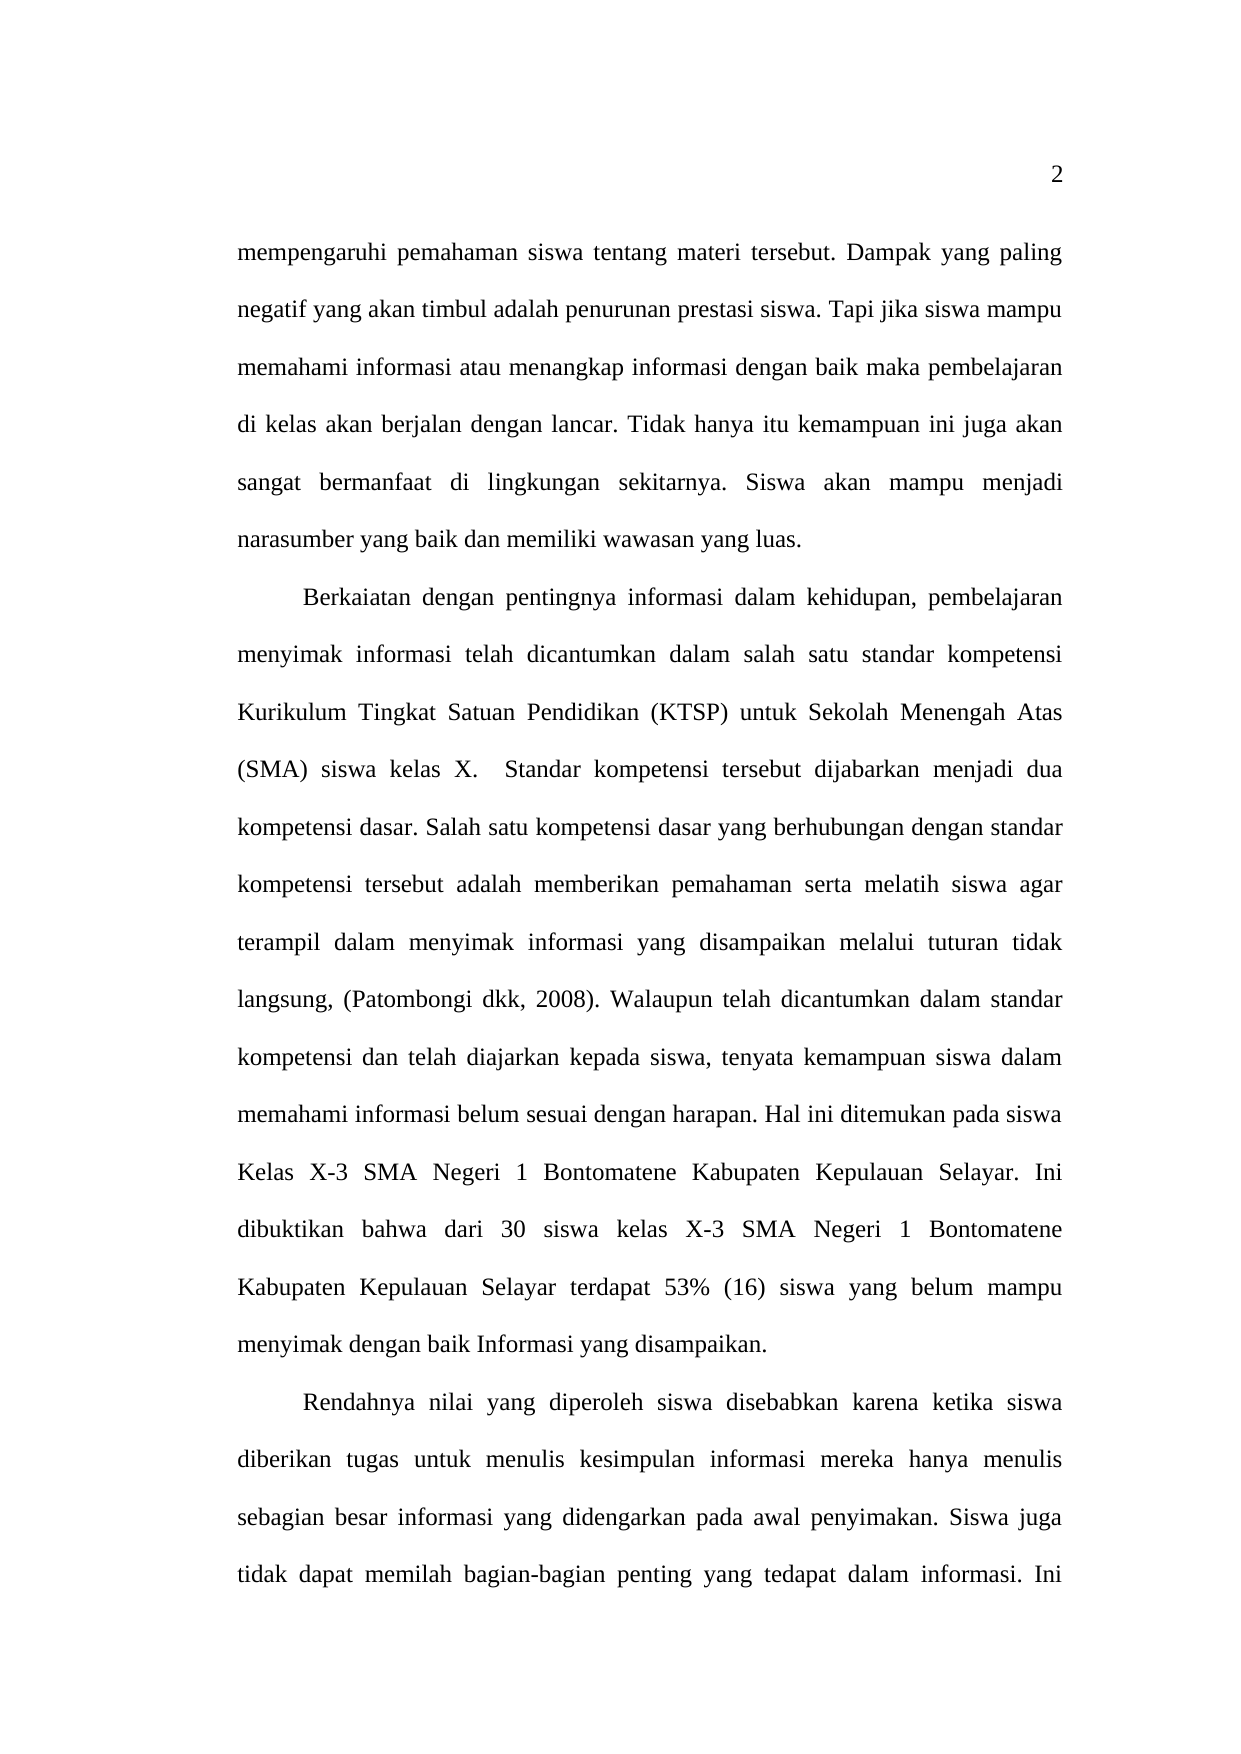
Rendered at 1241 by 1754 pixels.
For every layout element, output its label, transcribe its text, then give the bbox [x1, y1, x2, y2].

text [237, 237, 1063, 553]
list Berkaiatan dengan pentingnya informasi dalam kehidupan, pembelajaran menyimak informasi telah dicantumkan dalam salah satu standar kompetensi Kurikulum Tingkat Satuan Pendidikan (KTSP) untuk Sekolah Menengah Atas (SMA) siswa kelas X. Standar kompetensi tersebut dijabarkan menjadi dua kompetensi dasar. Salah satu kompetensi dasar yang berhubungan dengan standar kompetensi tersebut adalah memberikan pemahaman serta melatih siswa agar terampil dalam menyimak informasi yang disampaikan melalui tuturan tidak langsung, (Patombongi dkk, 2008). Walaupun telah dicantumkan dalam standar kompetensi dan telah diajarkan kepada siswa, tenyata kemampuan siswa dalam memahami informasi belum sesuai dengan harapan. Hal ini ditemukan pada siswa Kelas X-3 SMA Negeri 1 Bontomatene Kabupaten Kepulauan Selayar. Ini dibuktikan bahwa dari 30 siswa kelas X-3 SMA Negeri 1 Bontomatene Kabupaten Kepulauan Selayar terdapat 53% (16) siswa yang belum mampu menyimak dengan baik Informasi yang disampaikan. [237, 582, 1063, 1358]
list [237, 1387, 1063, 1588]
